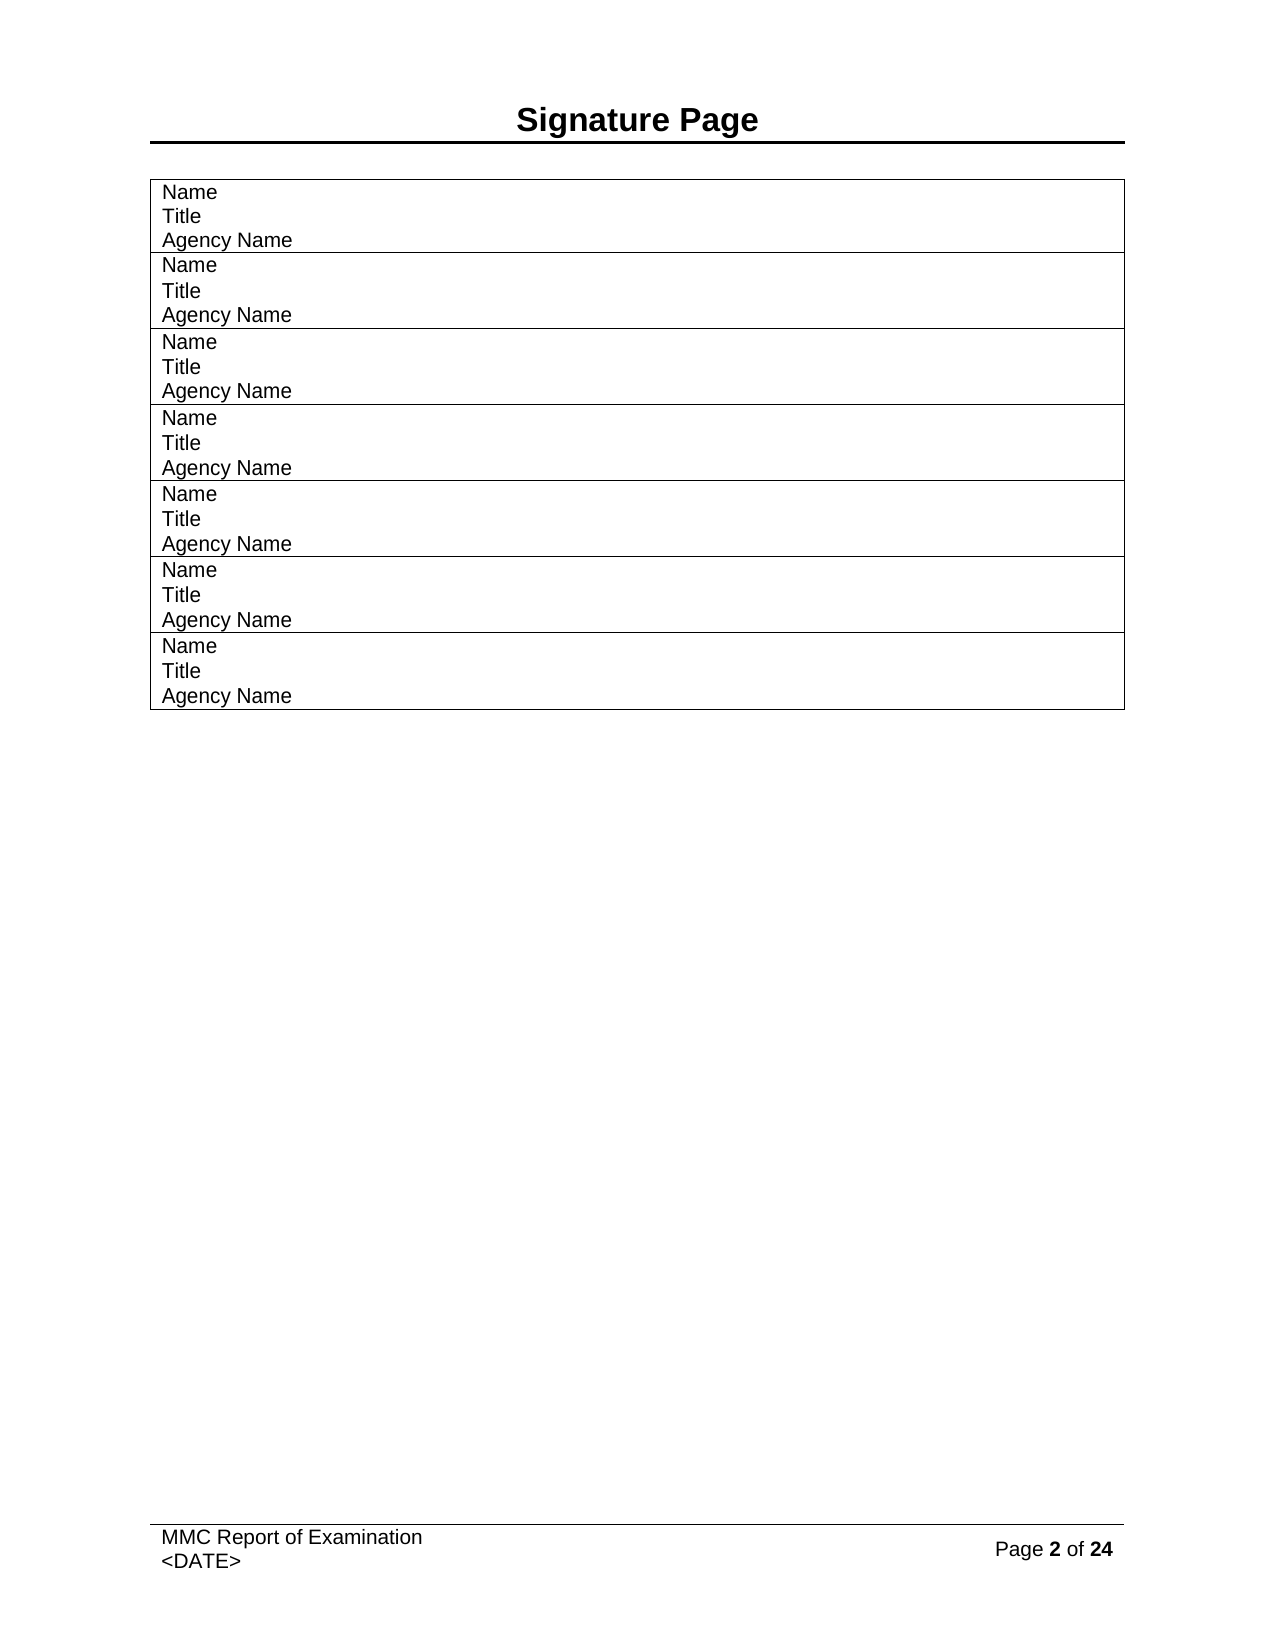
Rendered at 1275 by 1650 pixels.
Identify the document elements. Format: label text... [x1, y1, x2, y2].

table_cell [151, 405, 1124, 480]
table_header Name Title Agency Name [151, 180, 1124, 252]
table_cell [151, 329, 1124, 404]
table_cell [151, 253, 1124, 328]
table_cell [151, 481, 1124, 556]
table_cell [151, 557, 1124, 632]
table_cell [151, 633, 1124, 708]
